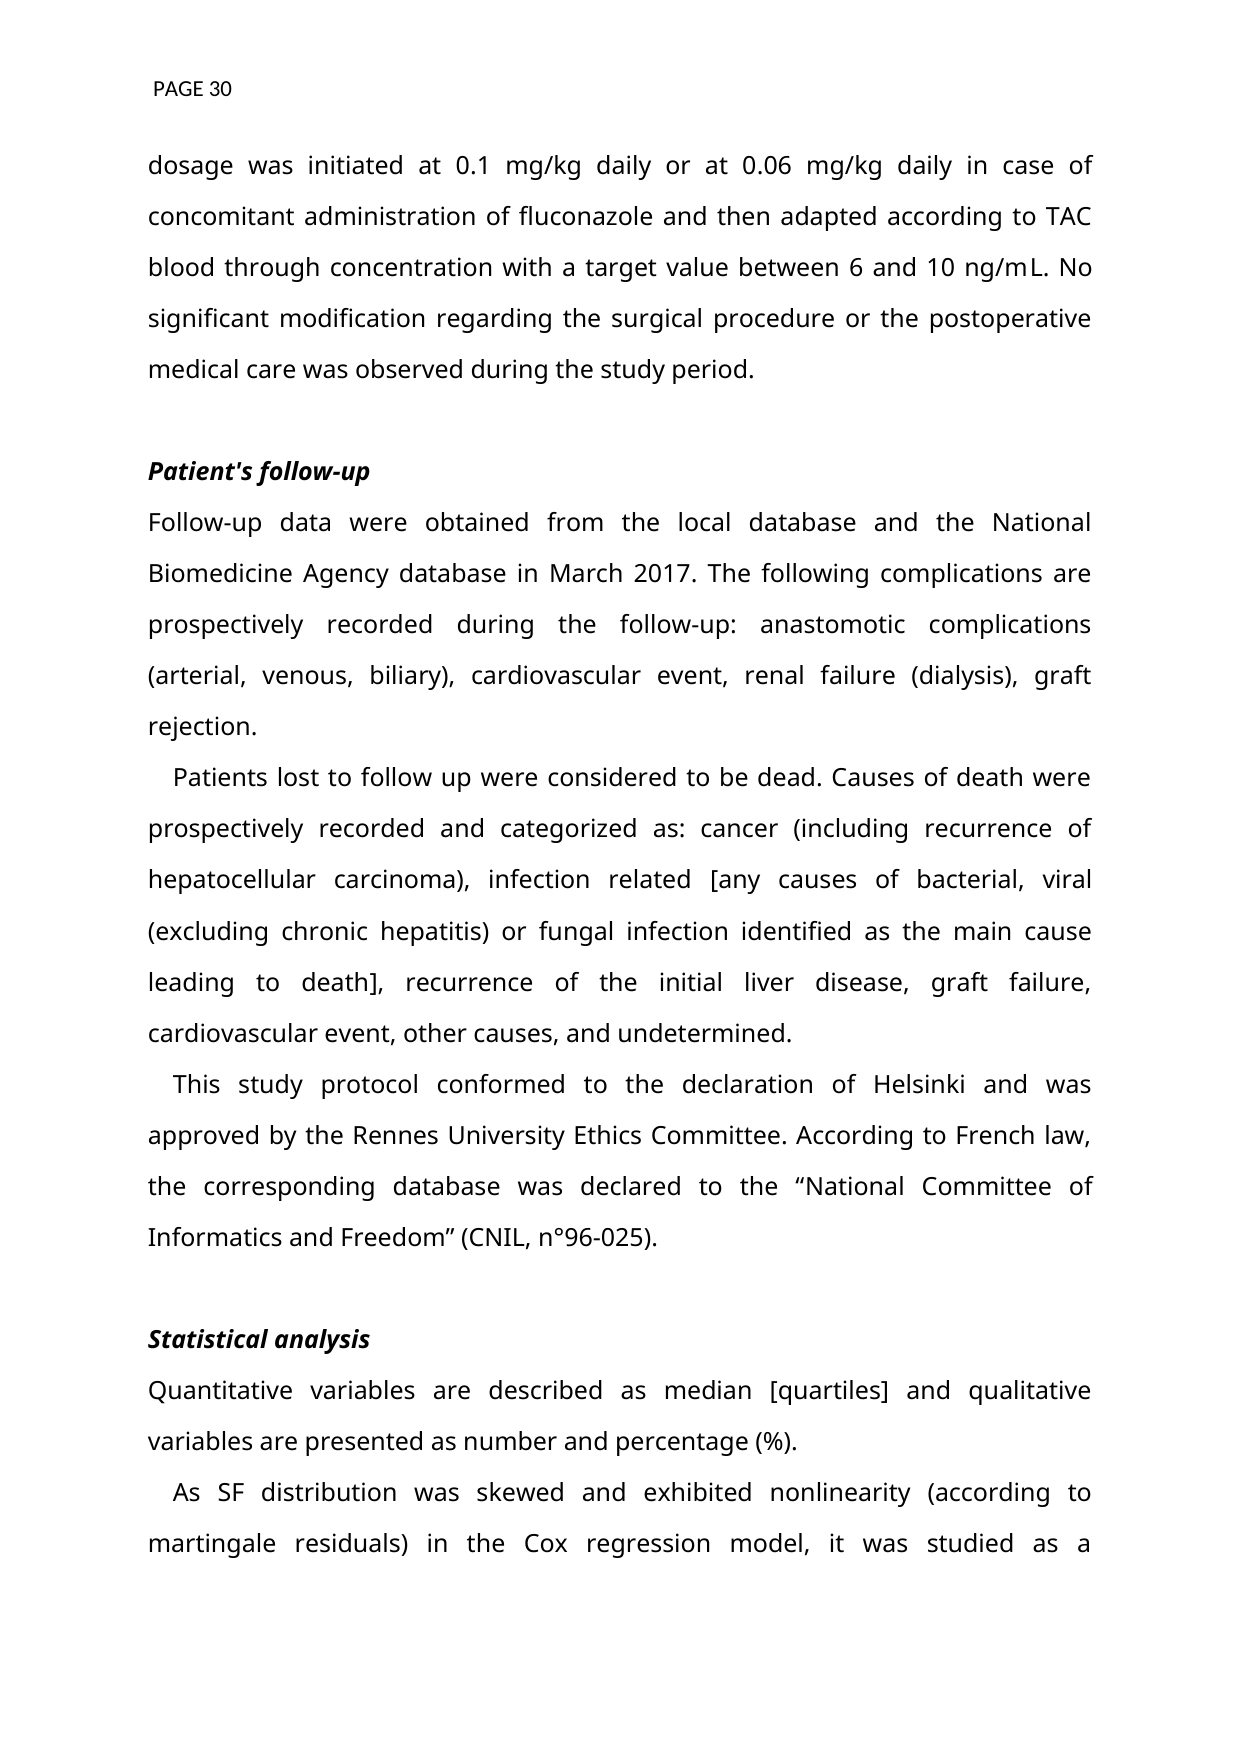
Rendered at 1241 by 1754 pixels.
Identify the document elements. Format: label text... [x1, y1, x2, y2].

text Patient's follow-up [148, 454, 1093, 488]
text Follow-up data were obtained from the local database and the National Biomedicine Agency database in March 2017. The following complications are prospectively recorded during the follow-up: anastomotic complications (arterial, venous, biliary), cardiovascular event, renal failure (dialysis), graft rejection. [148, 505, 1093, 743]
text This study protocol conformed to the declaration of Helsinki and was approved by the Rennes University Ethics Committee. According to French law, the corresponding database was declared to the “national committee of Informatics and Freedom” (CNIL, n°96-025). [148, 1066, 1093, 1253]
text Quantitative variables are described as median [quartiles] and qualitative variables are presented as number and percentage (%). [148, 1373, 1093, 1458]
text Patients lost to follow up were considered to be dead. Causes of death were prospectively recorded and categorized as: cancer (including recurrence of hepatocellular carcinoma), infection related [any causes of bacterial, viral (excluding chronic hepatitis) or fungal infection identified as the main cause leading to death], recurrence of the initial liver disease, graft failure, cardiovascular event, other causes, and undetermined. [148, 760, 1093, 1049]
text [148, 1475, 1093, 1560]
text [148, 148, 1093, 386]
text Statistical analysis [148, 1322, 1093, 1356]
